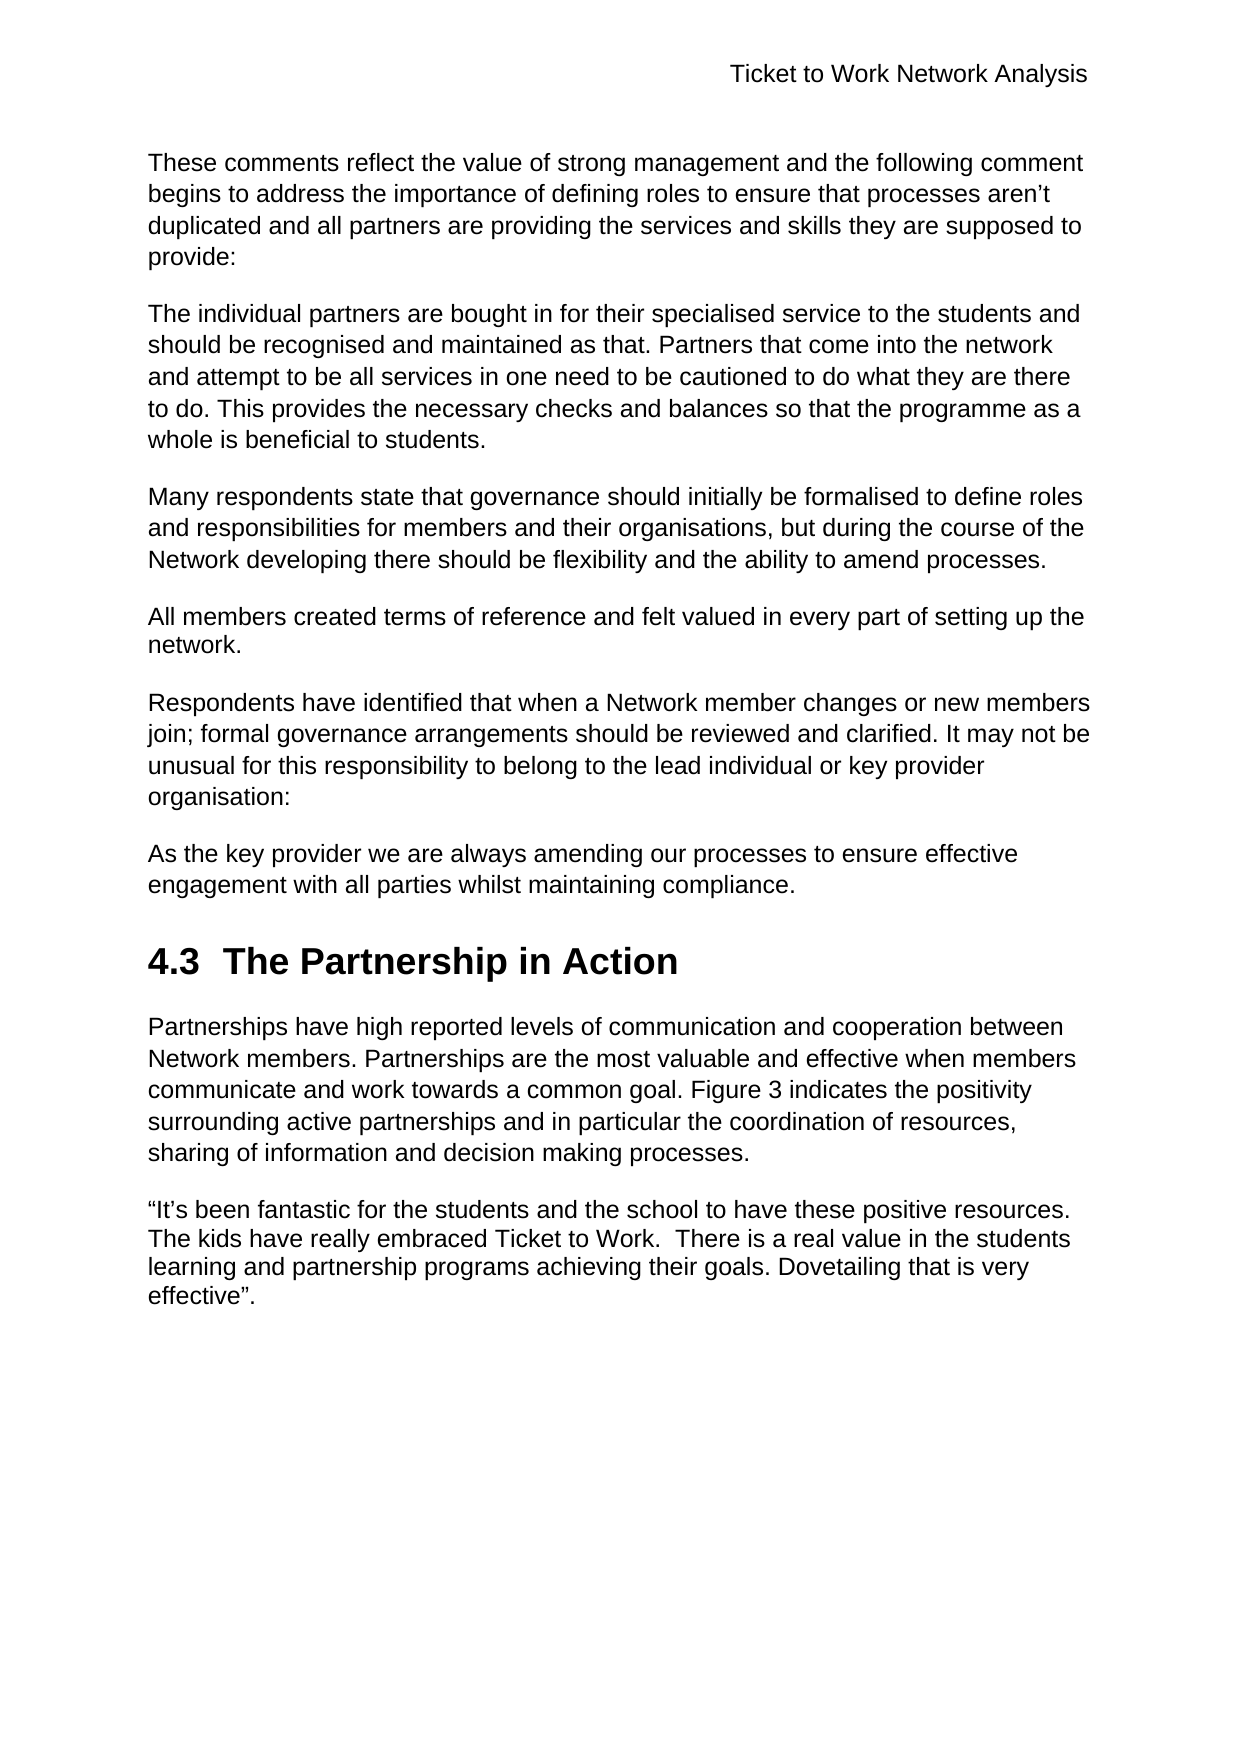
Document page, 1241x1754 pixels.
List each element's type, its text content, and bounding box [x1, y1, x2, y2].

subtitle The Partnership in Action [148, 939, 1092, 983]
text Partnerships have high reported levels of communication and cooperation between Network members. Partnerships are the most valuable and effective when members communicate and work towards a common goal. Figure 3 indicates the positivity surrounding active partnerships and in particular the coordination of resources, sharing of information and decision making processes. [148, 1012, 1092, 1167]
text Many respondents state that governance should initially be formalised to define roles and responsibilities for members and their organisations, but during the course of the Network developing there should be flexibility and the ability to amend processes. [148, 482, 1092, 574]
text “It’s been fantastic for the students and the school to have these positive resources. The kids have really embraced Ticket to Work. There is a real value in the students learning and partnership programs achieving their goals. Dovetailing that is very effective”. [148, 1195, 1092, 1310]
text As the key provider we are always amending our processes to ensure effective engagement with all parties whilst maintaining compliance. [148, 839, 1092, 899]
text The individual partners are bought in for their specialised service to the students and should be recognised and maintained as that. Partners that come into the network and attempt to be all services in one need to be cautioned to do what they are there to do. This provides the necessary checks and balances so that the programme as a whole is beneficial to students. [148, 299, 1092, 454]
text All members created terms of reference and felt valued in every part of setting up the network. [148, 601, 1092, 659]
text Respondents have identified that when a Network member changes or new members join; formal governance arrangements should be reviewed and clarified. It may not be unusual for this responsibility to belong to the lead individual or key provider organisation: [148, 688, 1092, 811]
text These comments reflect the value of strong management and the following comment begins to address the importance of defining roles to ensure that processes aren’t duplicated and all partners are providing the services and skills they are supposed to provide: [148, 148, 1092, 271]
